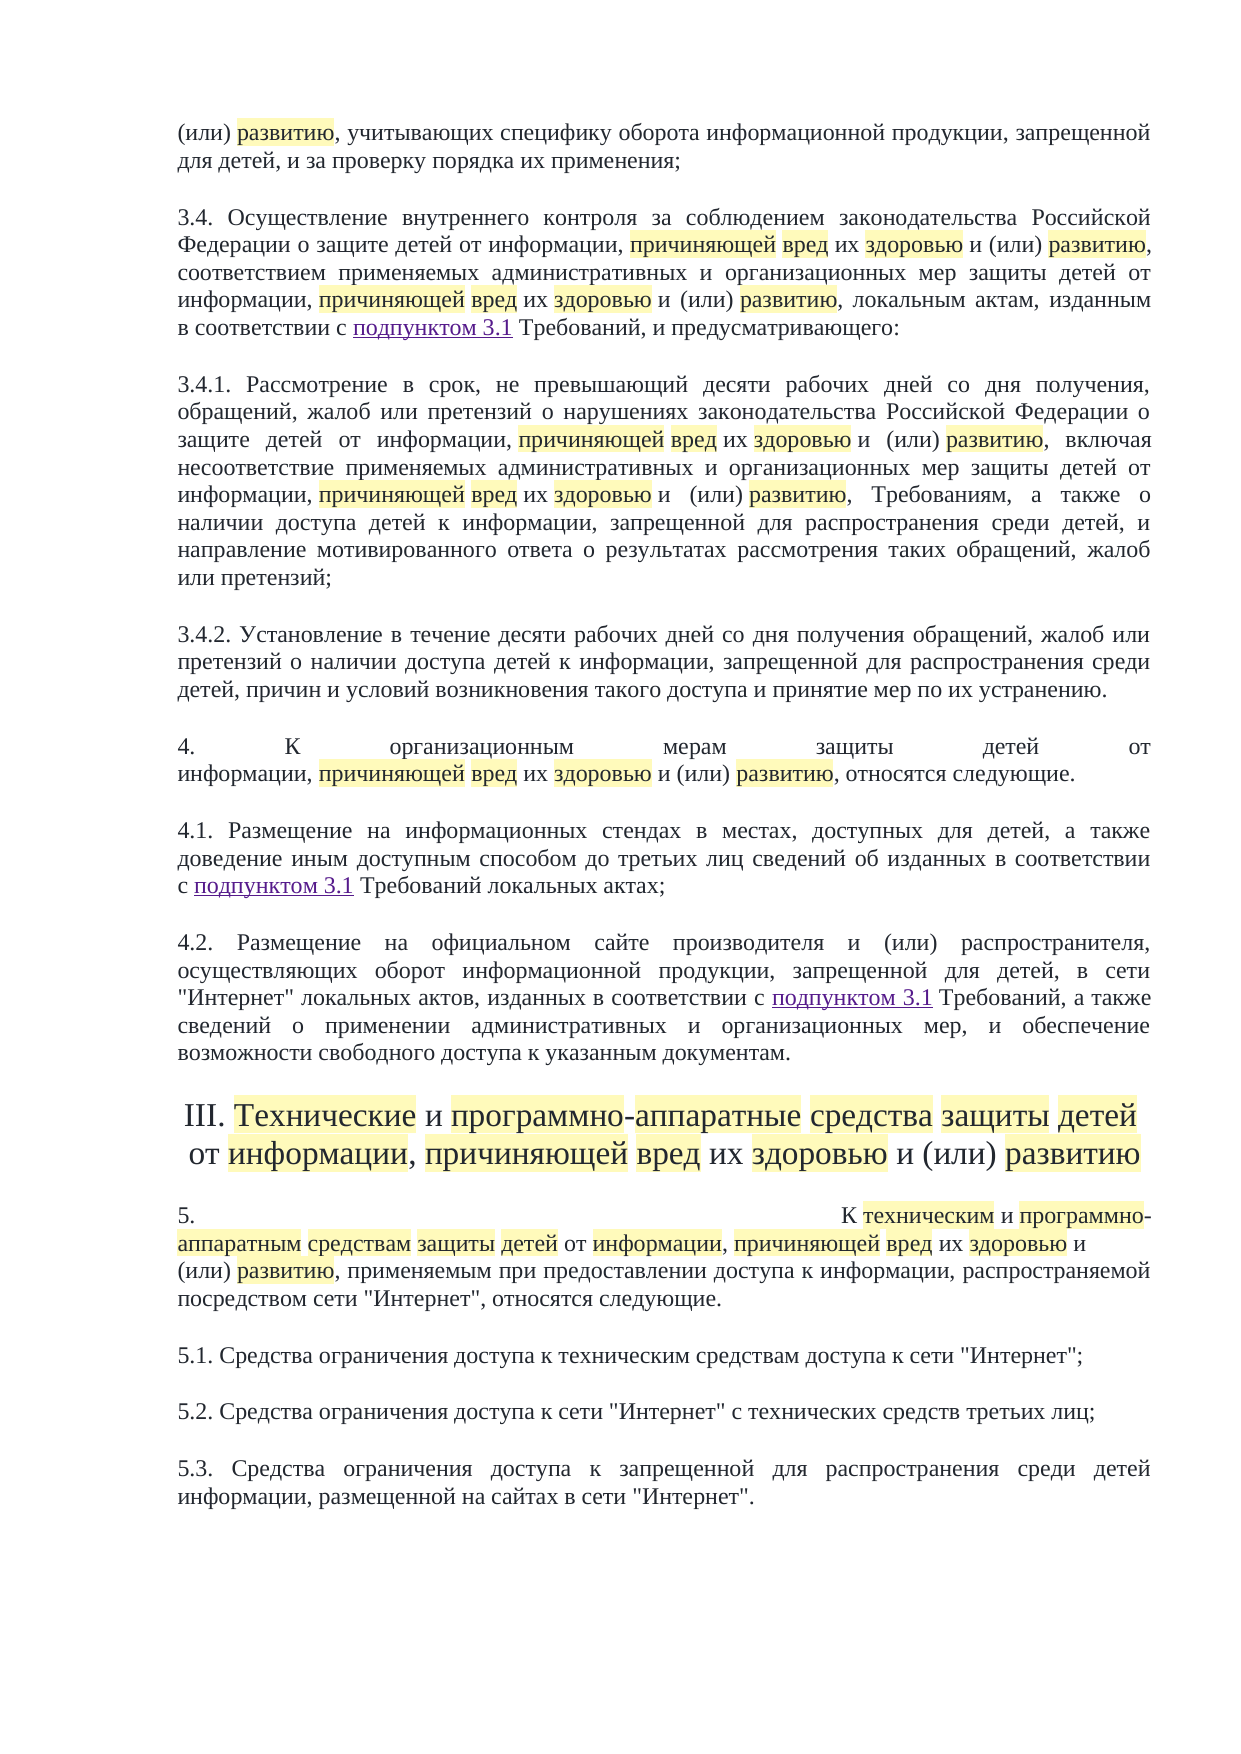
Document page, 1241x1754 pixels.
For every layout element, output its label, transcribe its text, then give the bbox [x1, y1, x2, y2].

text 3.4.2. Установление в течение десяти рабочих дней со дня получения обращений, жалоб или претензий о наличии доступа детей к информации, запрещенной для распространения среди детей, причин и условий возникновения такого доступа и принятие мер по их устранению. [177, 620, 1152, 702]
text III. Технические и программно-аппаратные средства защиты детей от информации, причиняющей вред их здоровью и (или) развитию [177, 1095, 1152, 1172]
text 5. К техническим и программно-аппаратным средствам защиты детей от информации, причиняющей вред их здоровью и (или) развитию, применяемым при предоставлении доступа к информации, распространяемой посредством сети "Интернет", относятся следующие. [177, 1201, 1152, 1311]
text 5.3. Средства ограничения доступа к запрещенной для распространения среди детей информации, размещенной на сайтах в сети "Интернет". [177, 1454, 1152, 1509]
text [177, 118, 1152, 173]
text 3.4.1. Рассмотрение в срок, не превышающий десяти рабочих дней со дня получения, обращений, жалоб или претензий о нарушениях законодательства Российской Федерации о защите детей от информации, причиняющей вред их здоровью и (или) развитию, включая несоответствие применяемых административных и организационных мер защиты детей от информации, причиняющей вред их здоровью и (или) развитию, Требованиям, а также о наличии доступа детей к информации, запрещенной для распространения среди детей, и направление мотивированного ответа о результатах рассмотрения таких обращений, жалоб или претензий; [177, 370, 1152, 591]
text 4.1. Размещение на информационных стендах в местах, доступных для детей, а также доведение иным доступным способом до третьих лиц сведений об изданных в соответствии с подпунктом 3.1 Требований локальных актах; [177, 816, 1152, 899]
text 4. К организационным мерам защиты детей от информации, причиняющей вред их здоровью и (или) развитию, относятся следующие. [177, 732, 1152, 787]
text 4.2. Размещение на официальном сайте производителя и (или) распространителя, осуществляющих оборот информационной продукции, запрещенной для детей, в сети "Интернет" локальных актов, изданных в соответствии с подпунктом 3.1 Требований, а также сведений о применении административных и организационных мер, и обеспечение возможности свободного доступа к указанным документам. [177, 928, 1152, 1066]
text 3.4. Осуществление внутреннего контроля за соблюдением законодательства Российской Федерации о защите детей от информации, причиняющей вред их здоровью и (или) развитию, соответствием применяемых административных и организационных мер защиты детей от информации, причиняющей вред их здоровью и (или) развитию, локальным актам, изданным в соответствии с подпунктом 3.1 Требований, и предусматривающего: [177, 202, 1152, 341]
text 5.2. Средства ограничения доступа к сети "Интернет" с технических средств третьих лиц; [177, 1397, 1152, 1425]
text 5.1. Средства ограничения доступа к техническим средствам доступа к сети "Интернет"; [177, 1341, 1152, 1368]
